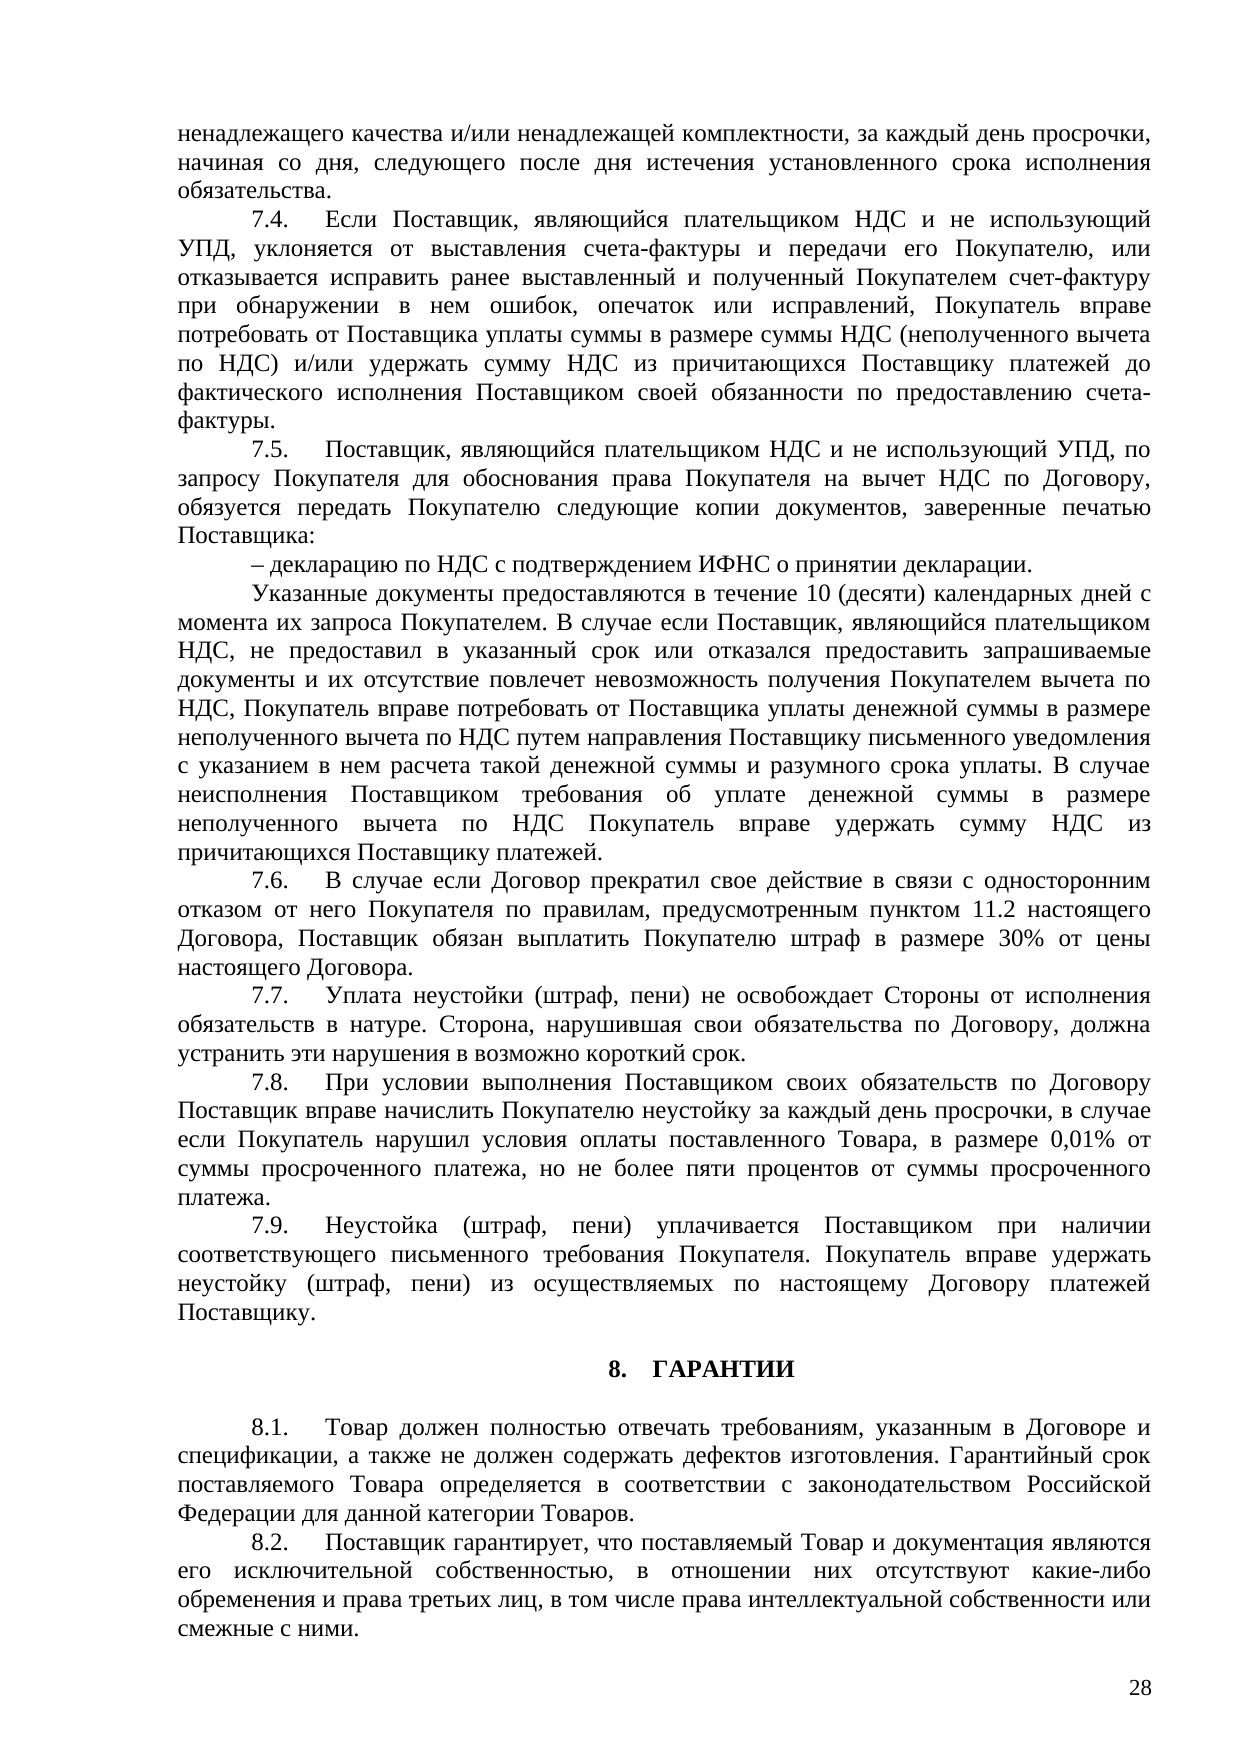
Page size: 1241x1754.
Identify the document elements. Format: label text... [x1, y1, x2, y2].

text – декларацию по НДС с подтверждением ИФНС о принятии декларации. [177, 549, 1152, 578]
list Уплата неустойки (штраф, пени) не освобождает Стороны от исполнения обязательств в натуре. Сторона, нарушившая свои обязательства по Договору, должна устранить эти нарушения в возможно короткий срок. [177, 981, 1152, 1067]
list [177, 118, 1152, 204]
list Поставщик гарантирует, что поставляемый Товар и документация являются его исключительной собственностью, в отношении них отсутствуют какие-либо обременения и права третьих лиц, в том числе права интеллектуальной собственности или смежные с ними. [177, 1527, 1152, 1642]
text Указанные документы предоставляются в течение 10 (десяти) календарных дней с момента их запроса Покупателем. В случае если Поставщик, являющийся плательщиком НДС, не предоставил в указанный срок или отказался предоставить запрашиваемые документы и их отсутствие повлечет невозможность получения Покупателем вычета по НДС, Покупатель вправе потребовать от Поставщика уплаты денежной суммы в размере неполученного вычета по НДС путем направления Поставщику письменного уведомления с указанием в нем расчета такой денежной суммы и разумного срока уплаты. В случае неисполнения Поставщиком требования об уплате денежной суммы в размере неполученного вычета по НДС Покупатель вправе удержать сумму НДС из причитающихся Поставщику платежей. [177, 578, 1152, 866]
list В случае если Договор прекратил свое действие в связи с односторонним отказом от него Покупателя по правилам, предусмотренным пунктом 11.2 настоящего Договора, Поставщик обязан выплатить Покупателю штраф в размере 30% от цены настоящего Договора. [177, 866, 1152, 981]
list Поставщик, являющийся плательщиком НДС и не использующий УПД, по запросу Покупателя для обоснования права Покупателя на вычет НДС по Договору, обязуется передать Покупателю следующие копии документов, заверенные печатью Поставщика: [177, 434, 1152, 549]
list Товар должен полностью отвечать требованиям, указанным в Договоре и спецификации, а также не должен содержать дефектов изготовления. Гарантийный срок поставляемого Товара определяется в соответствии с законодательством Российской Федерации для данной категории Товаров. [177, 1412, 1152, 1527]
list Если Поставщик, являющийся плательщиком НДС и не использующий УПД, уклоняется от выставления счета-фактуры и передачи его Покупателю, или отказывается исправить ранее выставленный и полученный Покупателем счет-фактуру при обнаружении в нем ошибок, опечаток или исправлений, Покупатель вправе потребовать от Поставщика уплаты суммы в размере суммы НДС (неполученного вычета по НДС) и/или удержать сумму НДС из причитающихся Поставщику платежей до фактического исполнения Поставщиком своей обязанности по предоставлению счета-фактуры. [177, 204, 1152, 434]
list Неустойка (штраф, пени) уплачивается Поставщиком при наличии соответствующего письменного требования Покупателя. Покупатель вправе удержать неустойку (штраф, пени) из осуществляемых по настоящему Договору платежей Поставщику. [177, 1211, 1152, 1326]
list ГАРАНТИИ [177, 1354, 1152, 1383]
list При условии выполнения Поставщиком своих обязательств по Договору Поставщик вправе начислить Покупателю неустойку за каждый день просрочки, в случае если Покупатель нарушил условия оплаты поставленного Товара, в размере 0,01% от суммы просроченного платежа, но не более пяти процентов от суммы просроченного платежа. [177, 1067, 1152, 1211]
